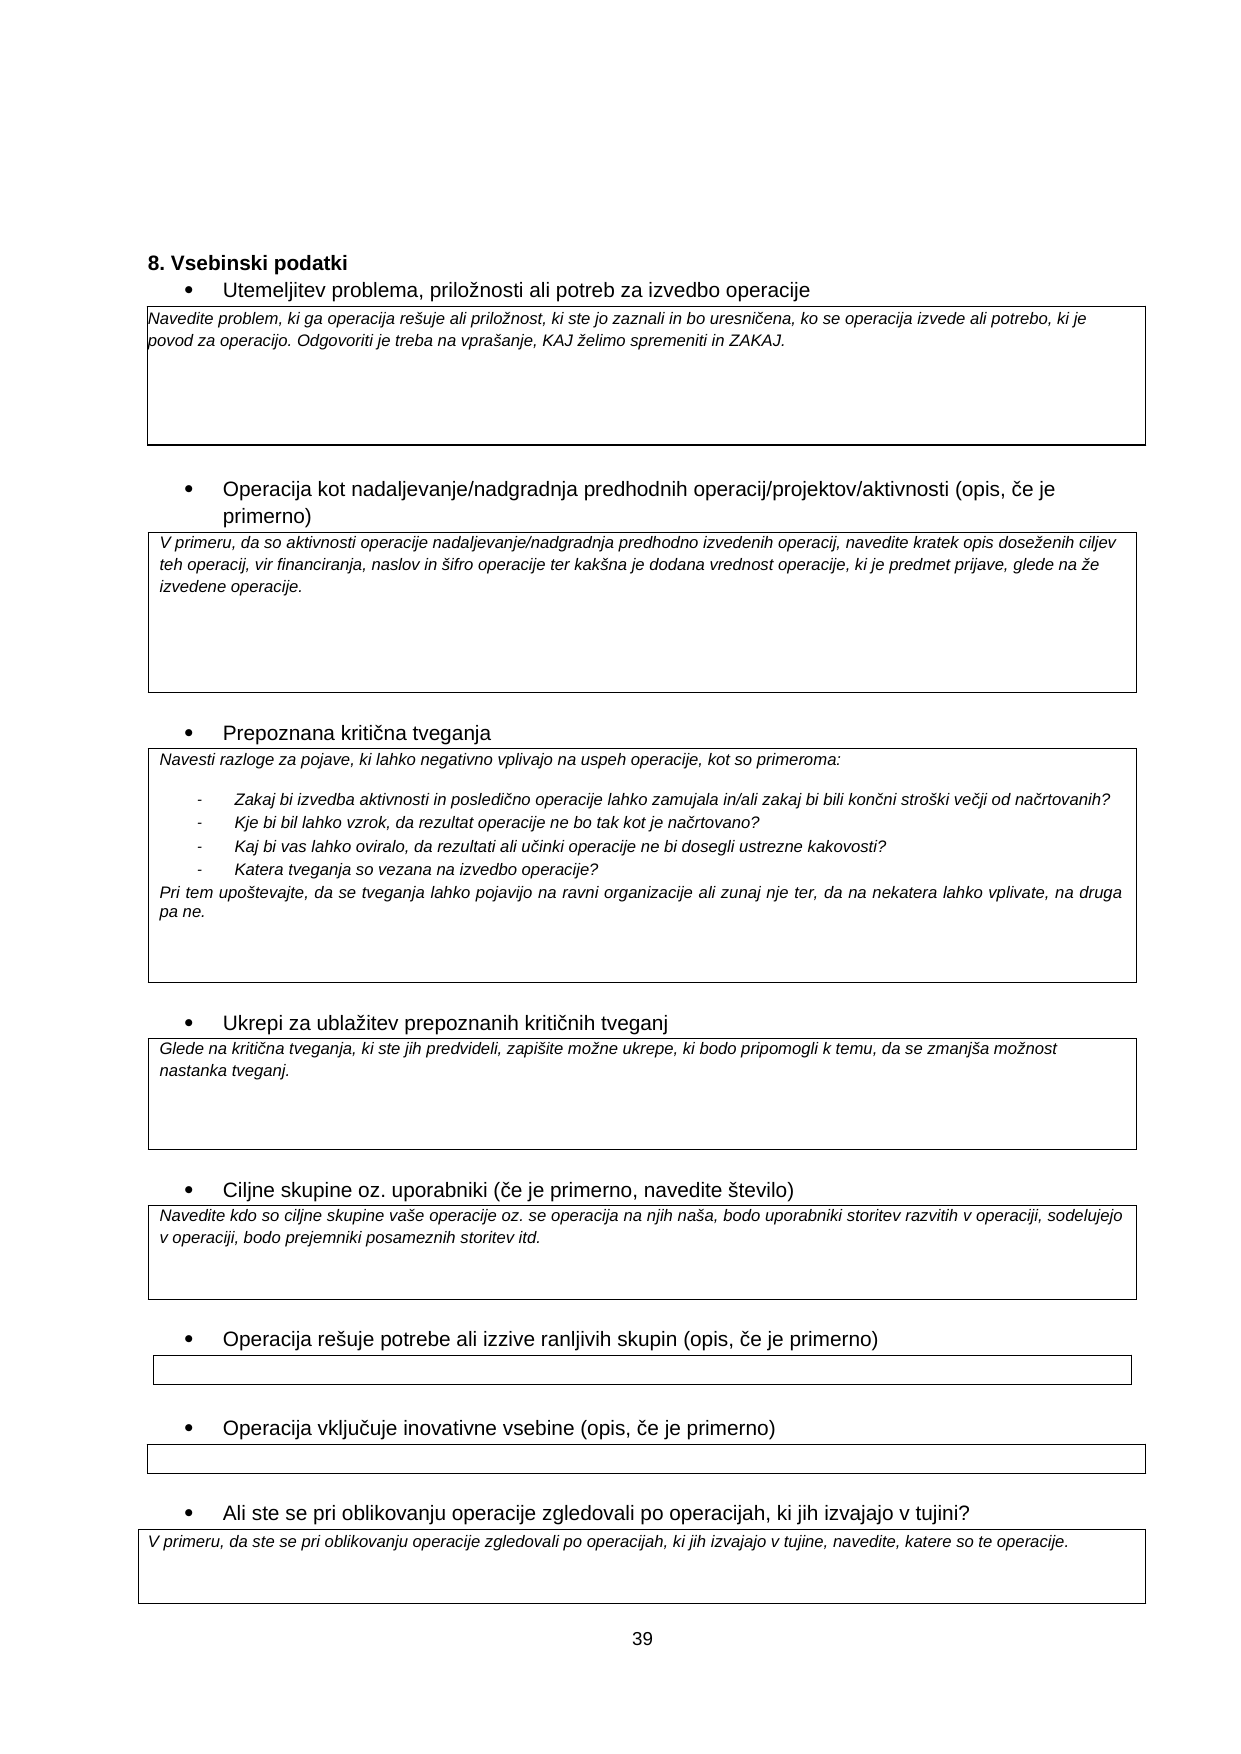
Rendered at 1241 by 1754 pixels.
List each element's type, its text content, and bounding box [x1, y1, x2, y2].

list Ukrepi za ublažitev prepoznanih kritičnih tveganj [185, 1010, 1137, 1034]
list Operacija kot nadaljevanje/nadgradnja predhodnih operacij/projektov/aktivnosti (opis, če je primerno) [185, 477, 1137, 528]
list Ciljne skupine oz. uporabniki (če je primerno, navedite število) [185, 1177, 1137, 1202]
table_header Glede na kritična tveganja, ki ste jih predvideli, zapišite možne ukrepe, ki bodo pripomogli k temu, da se zmanjša možnost nastanka tveganj. [149, 1039, 1136, 1149]
list Ali ste se pri oblikovanju operacije zgledovali po operacijah, ki jih izvajajo v tujini? [185, 1501, 1137, 1525]
table_header V primeru, da so aktivnosti operacije nadaljevanje/nadgradnja predhodno izvedenih operacij, navedite kratek opis doseženih ciljev teh operacij, vir financiranja, naslov in šifro operacije ter kakšna je dodana vrednost operacije, ki je predmet prijave, glede na že izvedene operacije. [149, 533, 1136, 692]
list Operacija vključuje inovativne vsebine (opis, če je primerno) [185, 1416, 1137, 1440]
text Navedite problem, ki ga operacija rešuje ali priložnost, ki ste jo zaznali in bo uresničena, ko se operacija izvede ali potrebo, ki je povod za operacijo. Odgovoriti je treba na vprašanje, KAJ želimo spremeniti in ZAKAJ. [148, 307, 1145, 350]
list Prepoznana kritična tveganja [185, 721, 1137, 745]
list Utemeljitev problema, priložnosti ali potreb za izvedbo operacije [185, 278, 1137, 302]
text V primeru, da ste se pri oblikovanju operacije zgledovali po operacijah, ki jih izvajajo v tujine, navedite, katere so te operacije. [139, 1530, 1145, 1603]
list Operacija rešuje potrebe ali izzive ranljivih skupin (opis, če je primerno) [185, 1327, 1137, 1351]
table_header Navesti razloge za pojave, ki lahko negativno vplivajo na uspeh operacije, kot so primeroma: Zakaj bi izvedba aktivnosti in posledično operacije lahko zamujala in/ali zakaj bi bili končni stroški večji od načrtovanih? Kje bi bil lahko vzrok, da rezultat operacije ne bo tak kot je načrtovano? Kaj bi vas lahko oviralo, da rezultati ali učinki operacije ne bi dosegli ustrezne kakovosti? Katera tveganja so vezana na izvedbo operacije? Pri tem upoštevajte, da se tveganja lahko pojavijo na ravni organizacije ali zunaj nje ter, da na nekatera lahko vplivate, na druga pa ne. [149, 749, 1136, 982]
text 8. Vsebinski podatki [148, 250, 1137, 274]
table_header Navedite kdo so ciljne skupine vaše operacije oz. se operacija na njih naša, bodo uporabniki storitev razvitih v operaciji, sodelujejo v operaciji, bodo prejemniki posameznih storitev itd. [149, 1206, 1136, 1298]
